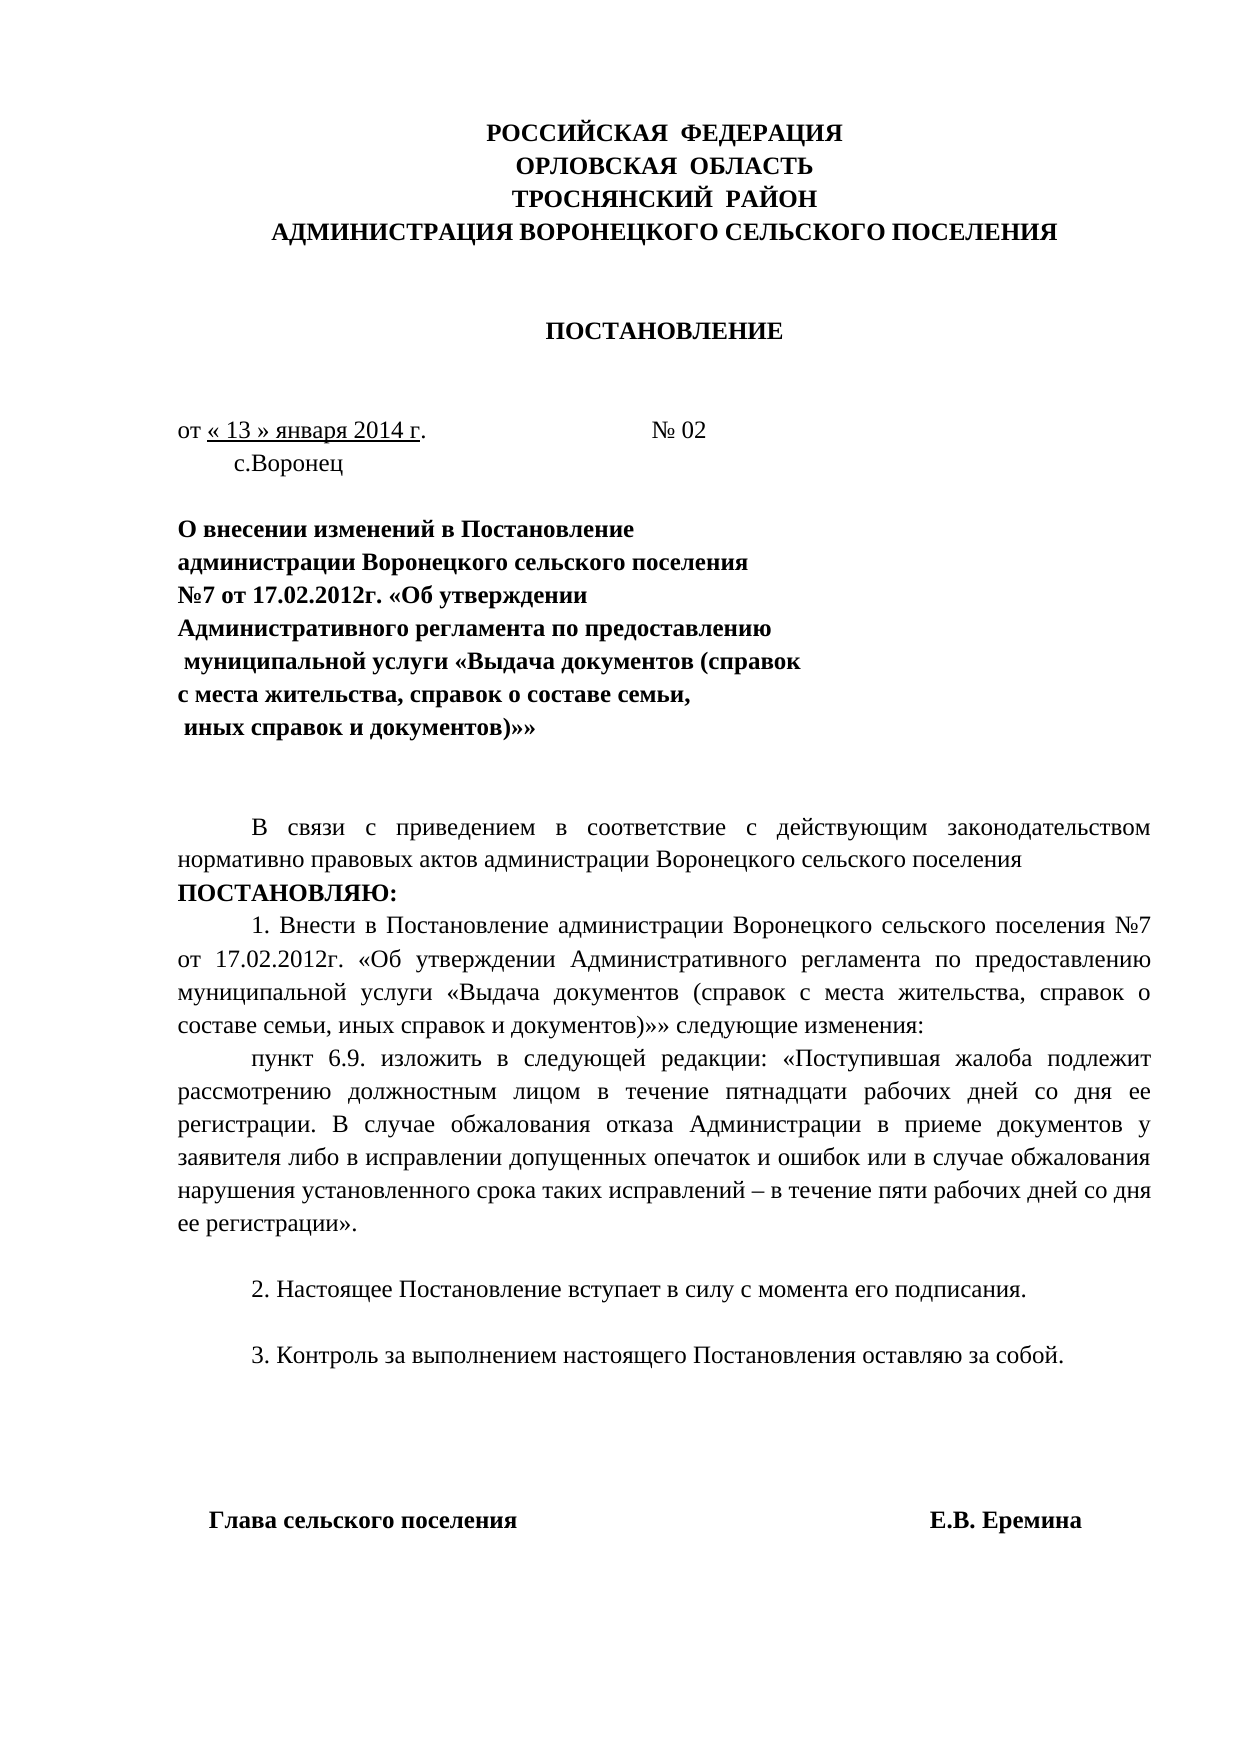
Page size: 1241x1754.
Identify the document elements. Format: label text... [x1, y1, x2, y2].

text иных справок и документов)»» [177, 712, 1152, 741]
text Глава сельского поселения Е.В. Еремина [177, 1505, 1152, 1534]
text ОРЛОВСКАЯ ОБЛАСТЬ [177, 151, 1152, 180]
text от « 13 » января 2014 г. № 02 [177, 415, 1152, 444]
text муниципальной услуги «Выдача документов (справок [177, 646, 1152, 675]
text РОССИЙСКАЯ ФЕДЕРАЦИЯ [177, 118, 1152, 147]
text АДМИНИСТРАЦИЯ ВОРОНЕЦКОГО СЕЛЬСКОГО ПОСЕЛЕНИЯ [177, 217, 1152, 246]
text О внесении изменений в Постановление [177, 514, 1152, 543]
text Административного регламента по предоставлению [177, 613, 1152, 642]
text 1. Внести в Постановление администрации Воронецкого сельского поселения №7 от 17.02.2012г. «Об утверждении Административного регламента по предоставлению муниципальной услуги «Выдача документов (справок с места жительства, справок о составе семьи, иных справок и документов)»» следующие изменения: [177, 911, 1152, 1038]
text пункт 6.9. изложить в следующей редакции: «Поступившая жалоба подлежит рассмотрению должностным лицом в течение пятнадцати рабочих дней со дня ее регистрации. В случае обжалования отказа Администрации в приеме документов у заявителя либо в исправлении допущенных опечаток и ошибок или в случае обжалования нарушения установленного срока таких исправлений – в течение пяти рабочих дней со дня ее регистрации». [177, 1043, 1152, 1237]
text ТРОСНЯНСКИЙ РАЙОН [177, 184, 1152, 213]
text администрации Воронецкого сельского поселения [177, 547, 1152, 576]
text ПОСТАНОВЛЯЮ: [177, 878, 1152, 906]
text №7 от 17.02.2012г. «Об утверждении [177, 580, 1152, 609]
text с.Воронец [177, 448, 1152, 477]
text ПОСТАНОВЛЕНИЕ [177, 316, 1152, 345]
text 2. Настоящее Постановление вступает в силу с момента его подписания. [177, 1274, 1152, 1303]
text с места жительства, справок о составе семьи, [177, 679, 1152, 708]
text В связи с приведением в соответствие с действующим законодательством нормативно правовых актов администрации Воронецкого сельского поселения [177, 812, 1152, 873]
text 3. Контроль за выполнением настоящего Постановления оставляю за собой. [177, 1340, 1152, 1369]
